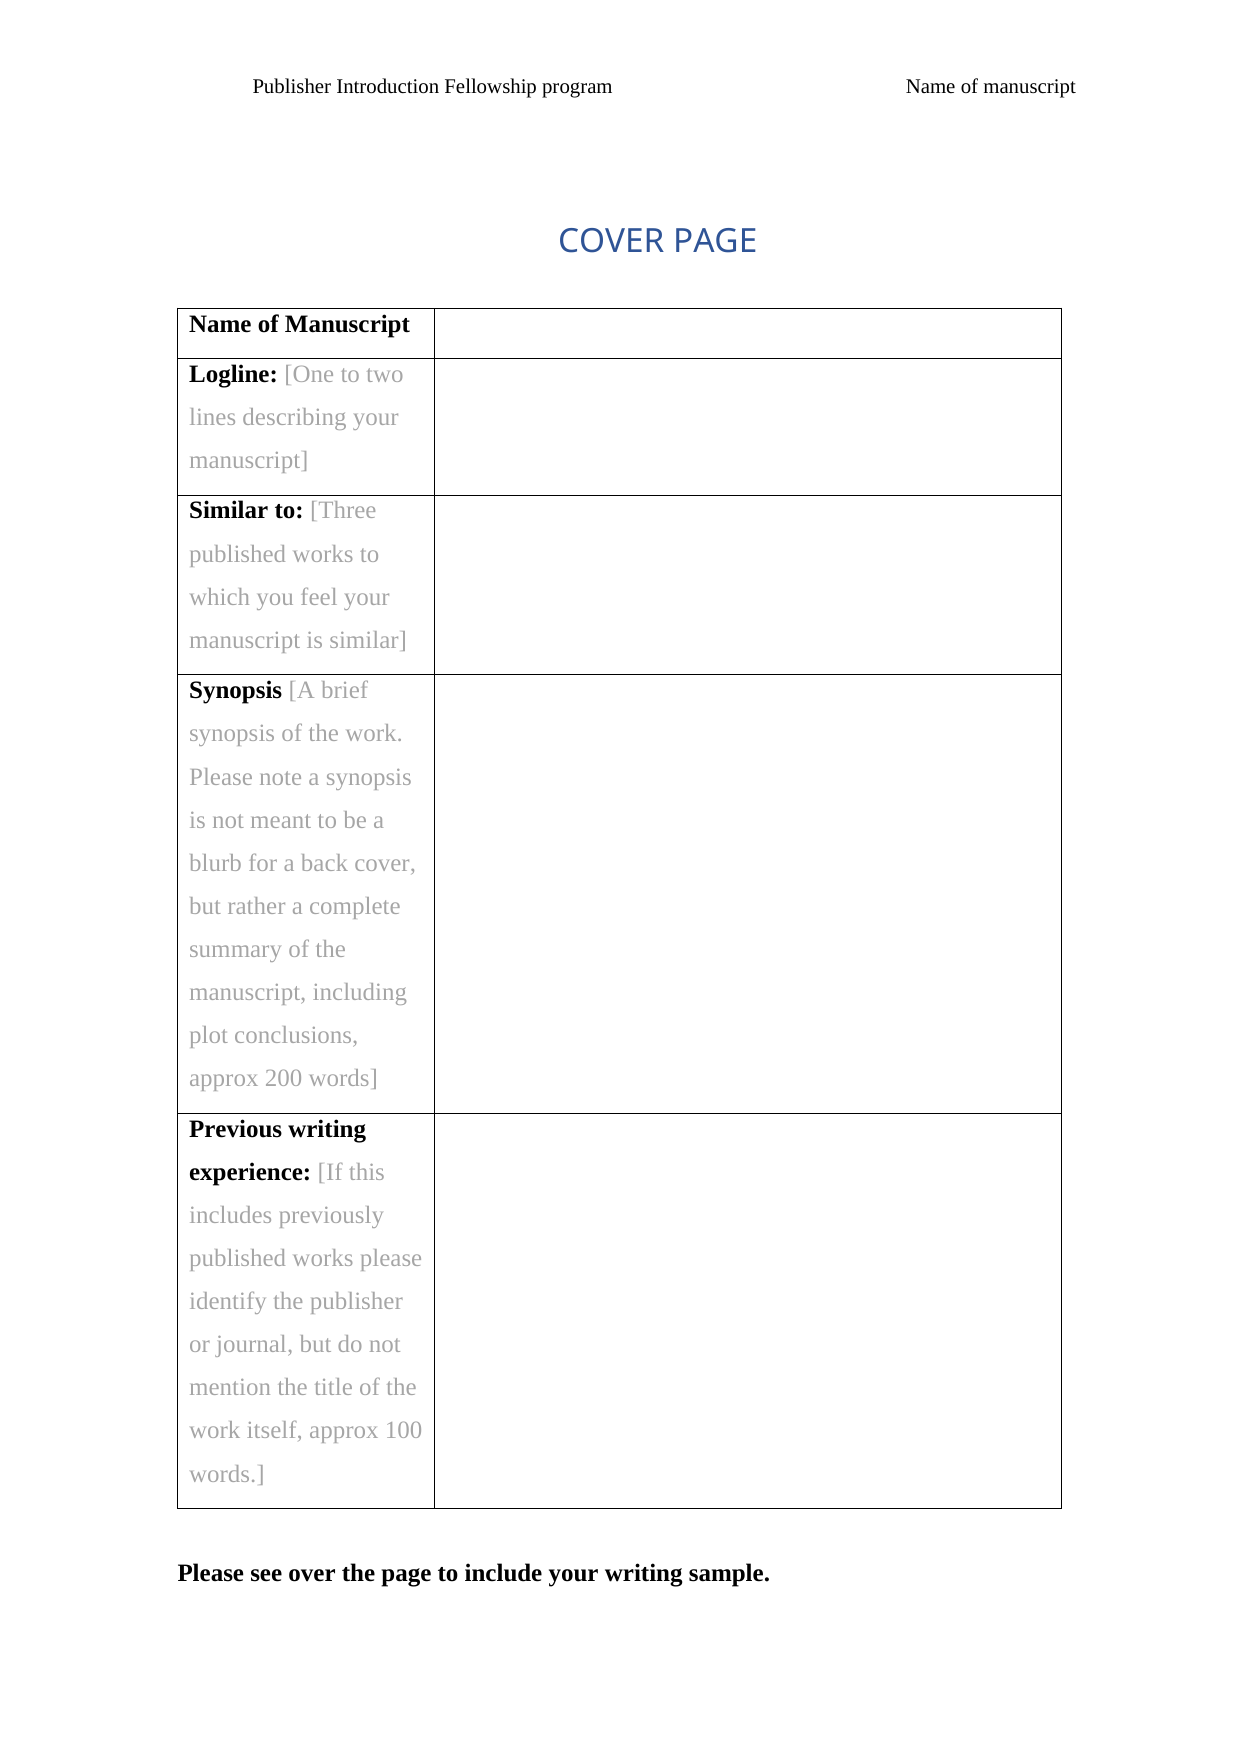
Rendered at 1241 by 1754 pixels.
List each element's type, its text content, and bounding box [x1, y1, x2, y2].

table_cell Logline: [One to two lines describing your manuscript] [178, 359, 434, 494]
table_header [435, 309, 1061, 358]
table_cell [435, 359, 1061, 494]
table_cell [435, 675, 1061, 1113]
table_cell Previous writing experience: [If this includes previously published works please identify the publisher or journal, but do not mention the title of the work itself, approx 100 words.] [178, 1114, 434, 1508]
text Please see over the page to include your writing sample. [177, 1558, 1063, 1587]
table_cell Synopsis [A brief synopsis of the work. Please note a synopsis is not meant to be a blurb for a back cover, but rather a complete summary of the manuscript, including plot conclusions, approx 200 words] [178, 675, 434, 1113]
table_cell [435, 496, 1061, 674]
table_cell [435, 1114, 1061, 1508]
subtitle COVER PAGE [177, 217, 1063, 262]
table_header Name of Manuscript [178, 309, 434, 358]
table_cell Similar to: [Three published works to which you feel your manuscript is similar] [178, 496, 434, 674]
